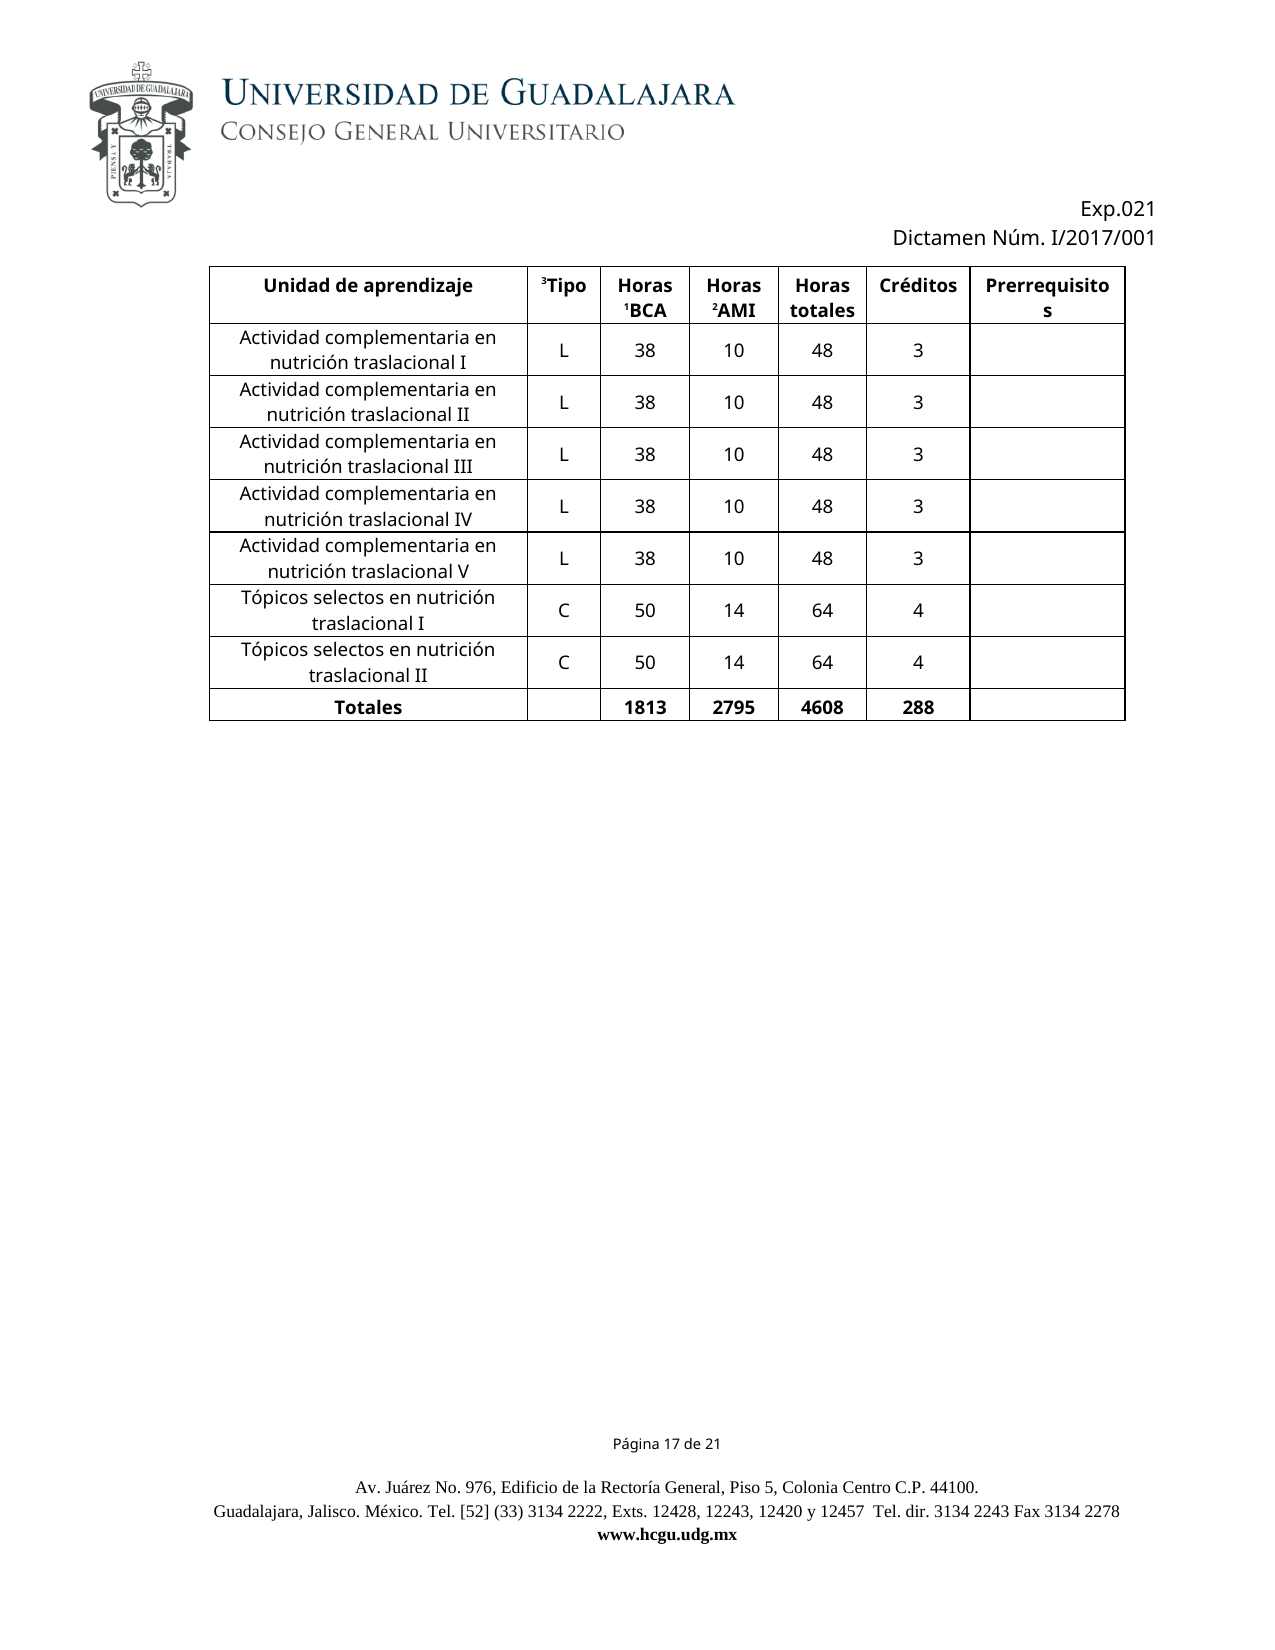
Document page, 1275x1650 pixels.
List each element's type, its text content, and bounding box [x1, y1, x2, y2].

table_cell 48 [779, 376, 866, 427]
table_cell 64 [779, 585, 866, 636]
table_cell 48 [779, 480, 866, 531]
table_cell Actividad complementaria en nutrición traslacional III [210, 428, 527, 479]
table_cell L [528, 480, 600, 531]
table_cell L [528, 324, 600, 375]
table_cell Actividad complementaria en nutrición traslacional I [210, 324, 527, 375]
table_cell Actividad complementaria en nutrición traslacional II [210, 376, 527, 427]
table_cell 10 [690, 324, 778, 375]
table_cell 288 [867, 689, 969, 719]
table_header Horas totales [779, 267, 866, 323]
table_header Horas 2AMI [690, 267, 778, 323]
table_cell L [528, 533, 600, 583]
table_cell 3 [867, 533, 969, 583]
table_cell 48 [779, 324, 866, 375]
table_cell 1813 [601, 689, 689, 719]
table_cell 10 [690, 480, 778, 531]
table_cell 50 [601, 585, 689, 636]
table_cell [971, 324, 1124, 375]
table_cell 10 [690, 376, 778, 427]
table_cell 38 [601, 376, 689, 427]
table_cell Actividad complementaria en nutrición traslacional V [210, 533, 527, 583]
table_cell 4 [867, 585, 969, 636]
table_cell 3 [867, 428, 969, 479]
table_cell 38 [601, 480, 689, 531]
table_cell 2795 [690, 689, 778, 719]
table_cell 3 [867, 480, 969, 531]
table_cell 10 [690, 533, 778, 583]
picture [1, 1, 1274, 268]
table_cell [971, 428, 1124, 479]
table_cell [971, 689, 1124, 719]
table_cell Actividad complementaria en nutrición traslacional IV [210, 480, 527, 531]
table_cell Tópicos selectos en nutrición traslacional II [210, 637, 527, 688]
table_cell Tópicos selectos en nutrición traslacional I [210, 585, 527, 636]
table_cell 50 [601, 637, 689, 688]
table_cell 4608 [779, 689, 866, 719]
table_cell 14 [690, 637, 778, 688]
table_cell 48 [779, 428, 866, 479]
table_cell 38 [601, 533, 689, 583]
table_header Créditos [867, 267, 969, 323]
table_header 3Tipo [528, 267, 600, 323]
table_cell C [528, 585, 600, 636]
table_cell 4 [867, 637, 969, 688]
table_cell C [528, 637, 600, 688]
table_cell 3 [867, 324, 969, 375]
table_cell 64 [779, 637, 866, 688]
table_cell L [528, 428, 600, 479]
table_cell 38 [601, 428, 689, 479]
table_header Unidad de aprendizaje [210, 267, 527, 323]
table_cell 3 [867, 376, 969, 427]
table_cell 14 [690, 585, 778, 636]
table_cell [971, 533, 1124, 583]
table_header Prerrequisitos [971, 267, 1124, 323]
table_cell L [528, 376, 600, 427]
table_cell 48 [779, 533, 866, 583]
table_cell [971, 480, 1124, 531]
table_cell [971, 637, 1124, 688]
table_cell [971, 585, 1124, 636]
table_cell [971, 376, 1124, 427]
table_cell 38 [601, 324, 689, 375]
table_cell Totales [210, 689, 527, 719]
table_cell 10 [690, 428, 778, 479]
table_header Horas 1BCA [601, 267, 689, 323]
table_cell [528, 689, 600, 719]
